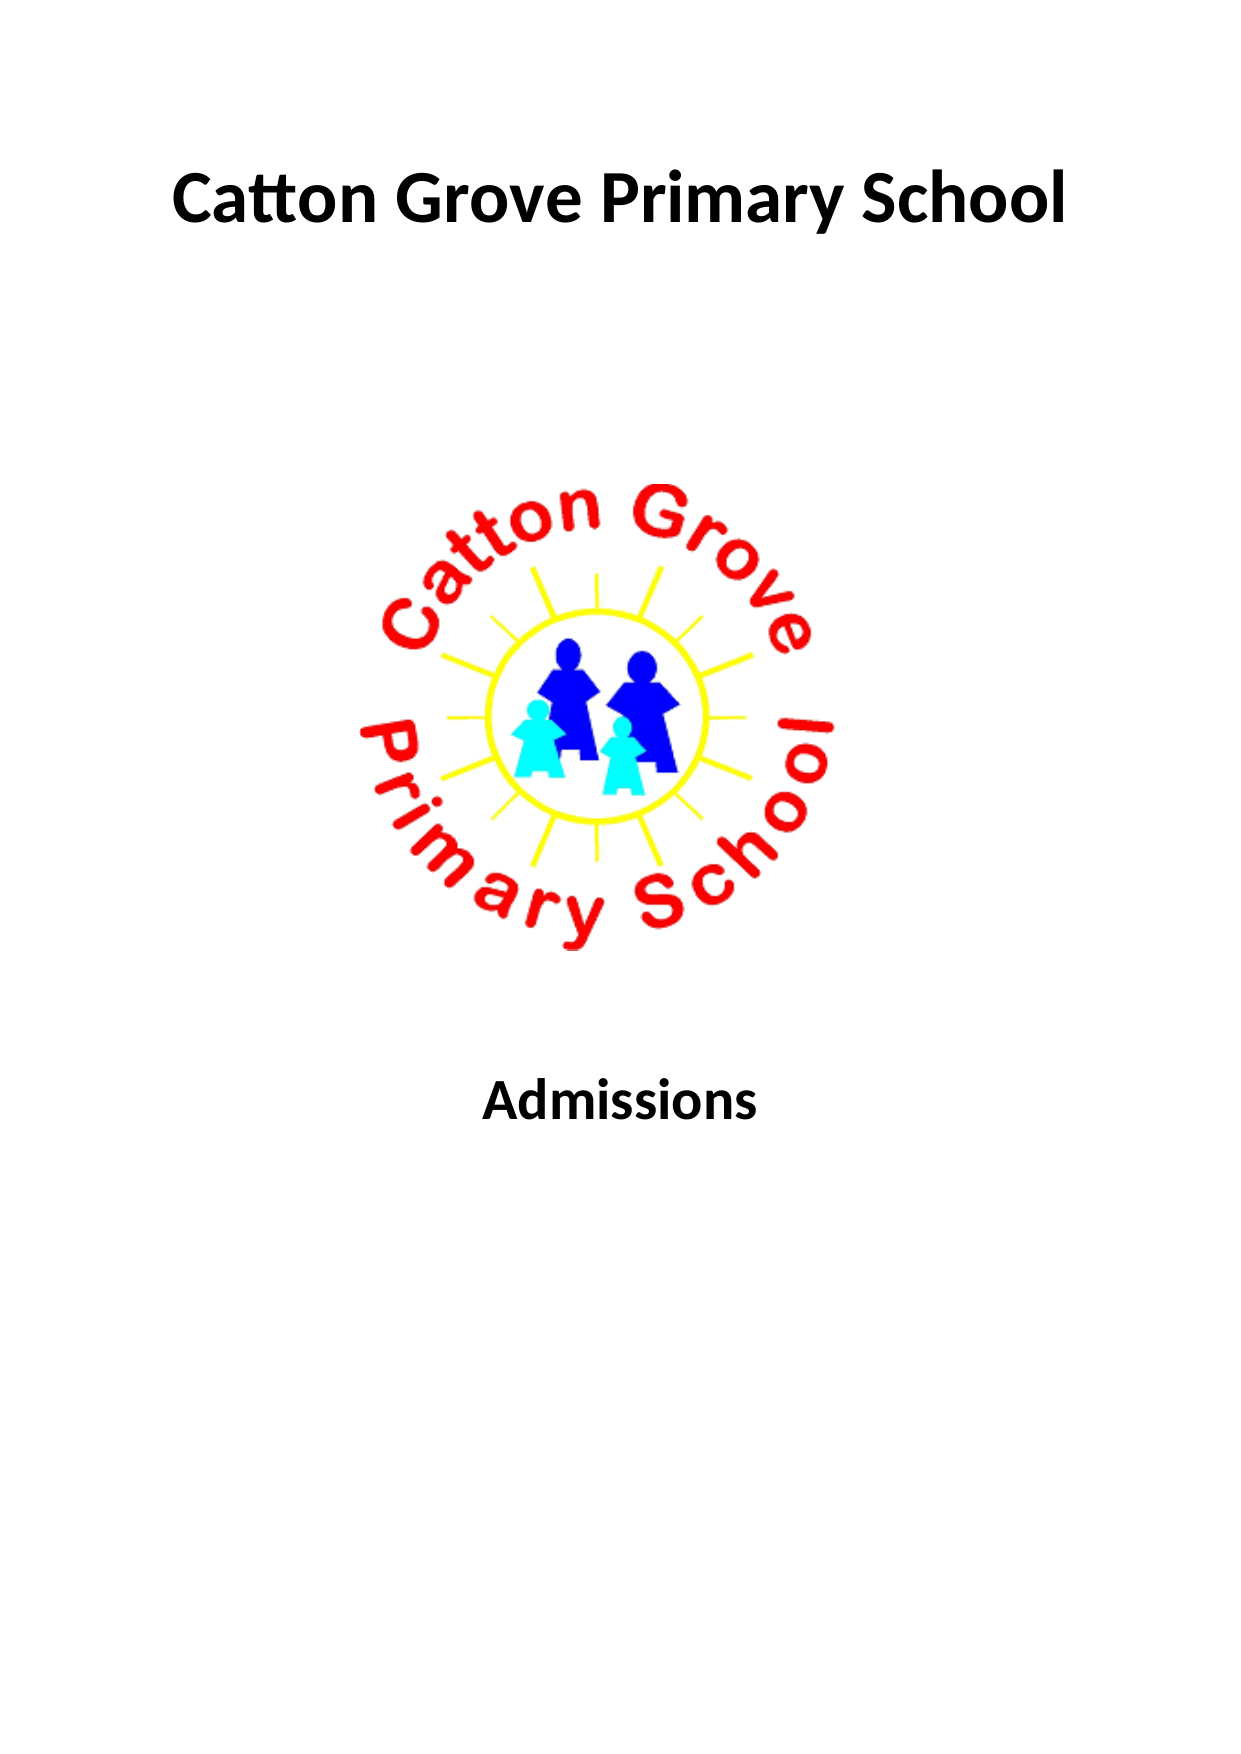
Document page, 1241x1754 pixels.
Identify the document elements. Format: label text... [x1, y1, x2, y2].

text Catton Grove Primary School [150, 150, 1090, 242]
text Admissions [150, 1062, 1090, 1134]
picture [359, 484, 835, 951]
